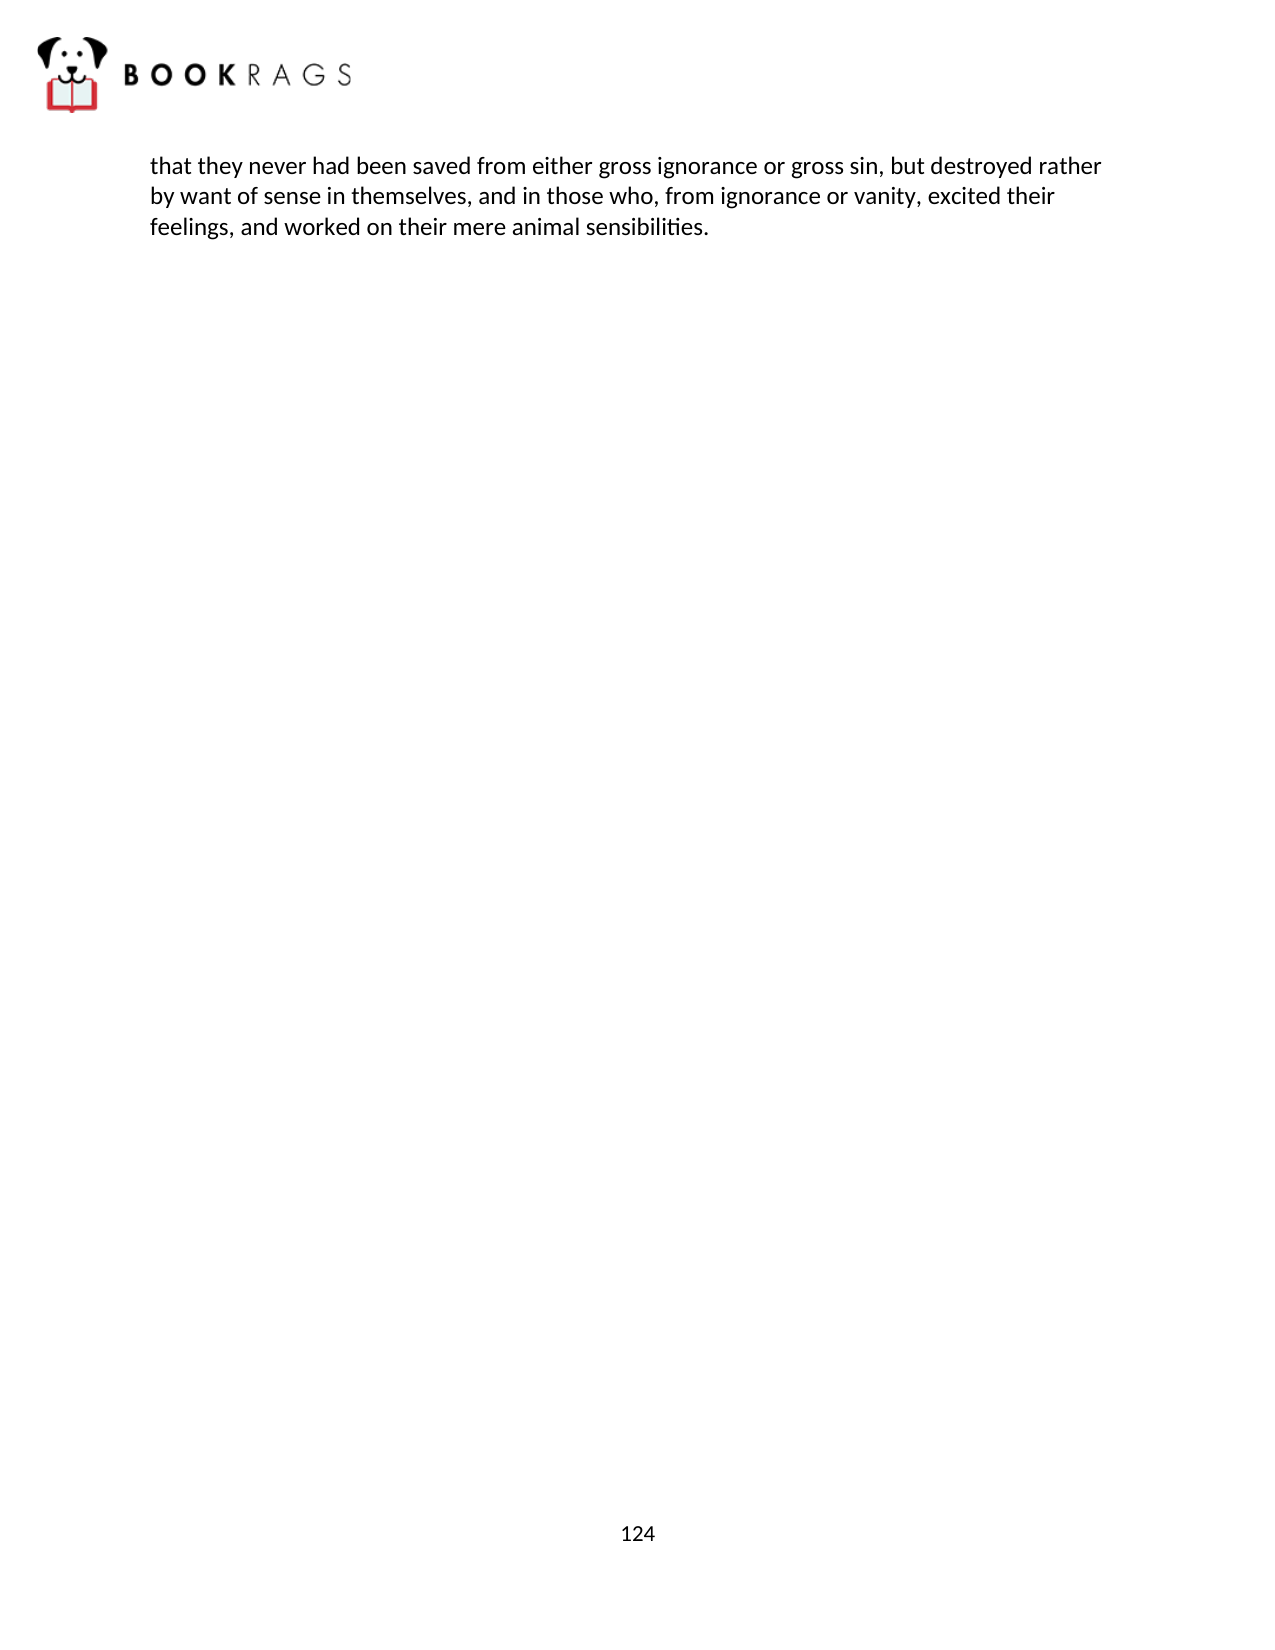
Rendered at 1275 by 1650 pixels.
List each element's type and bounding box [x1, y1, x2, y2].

text [150, 150, 1125, 242]
picture [37, 37, 351, 113]
